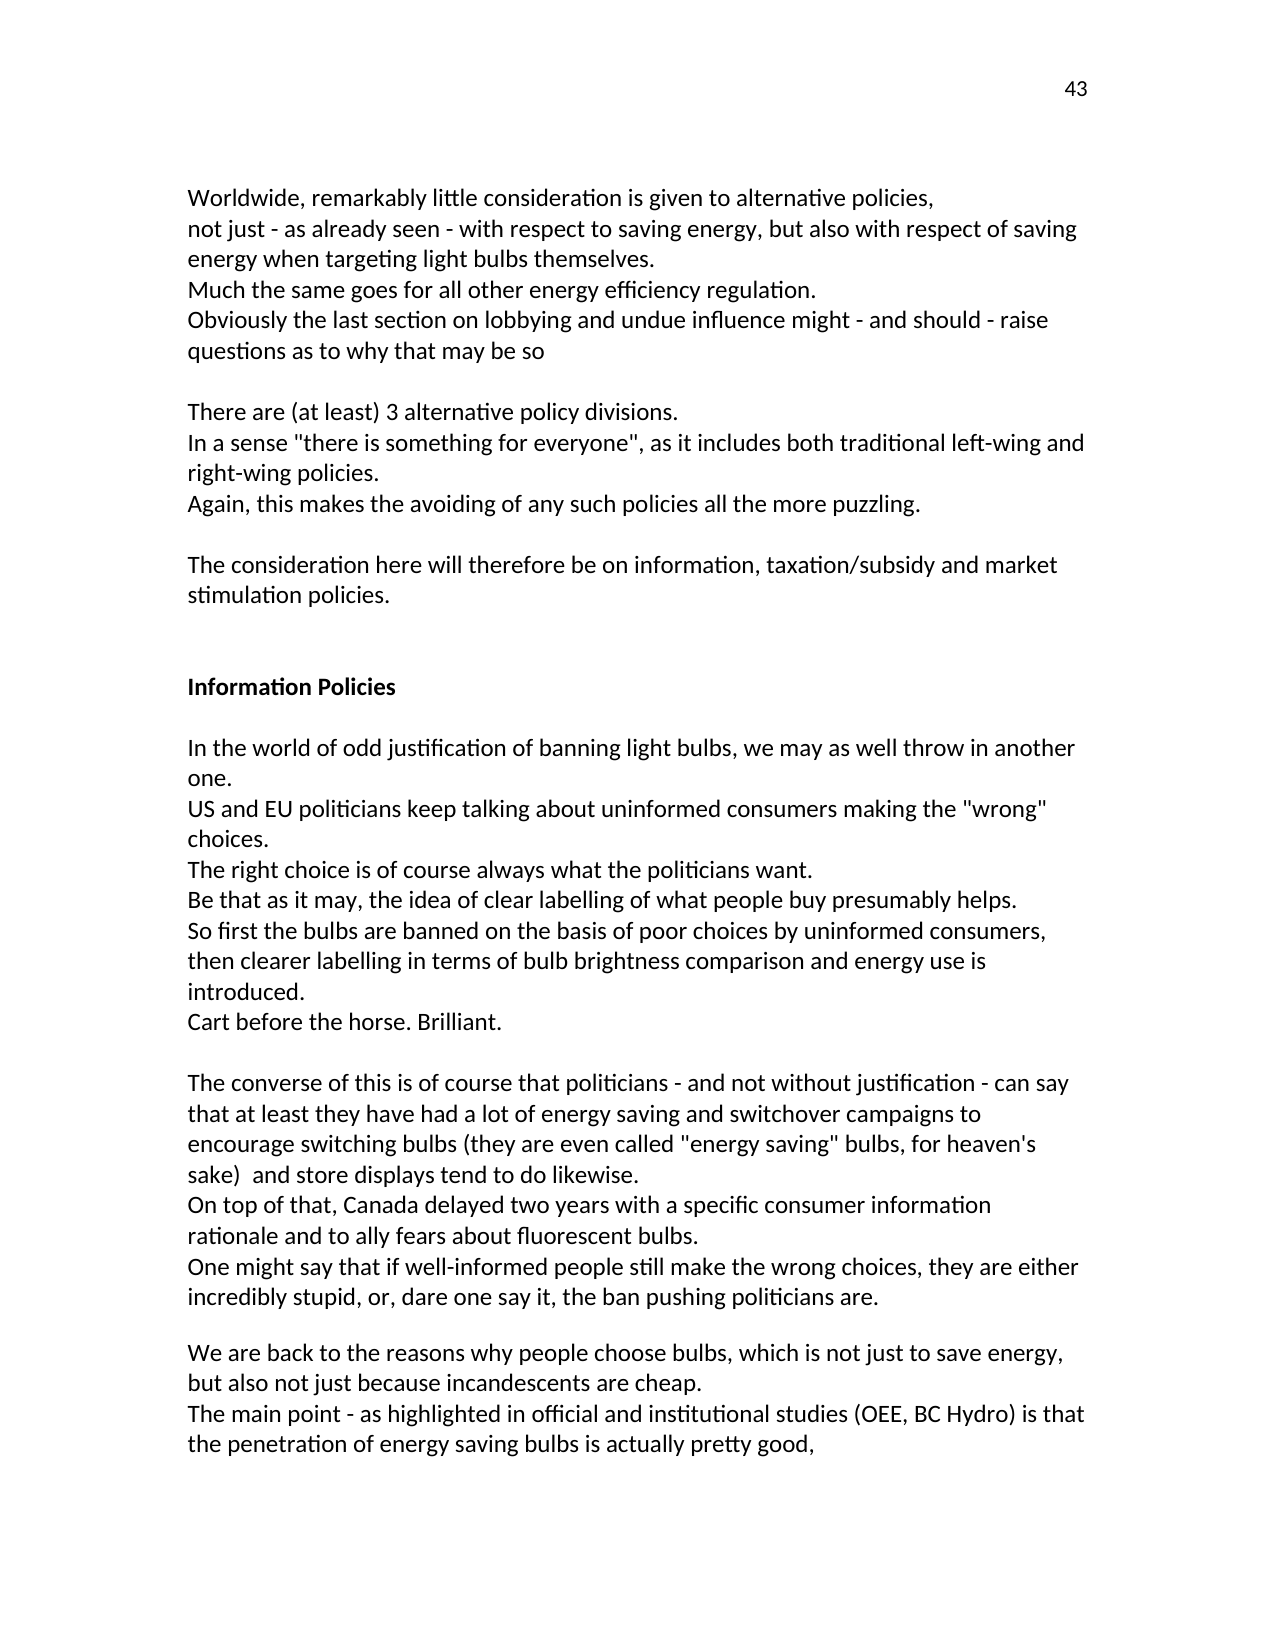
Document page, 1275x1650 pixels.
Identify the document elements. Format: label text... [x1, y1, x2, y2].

text Obviously the last section on lobbying and undue influence might - and should - raise questions as to why that may be so [187, 304, 1087, 366]
text The right choice is of course always what the politicians want. [187, 854, 1087, 884]
text Worldwide, remarkably little consideration is given to alternative policies, [187, 182, 1087, 213]
text The main point - as highlighted in official and institutional studies (OEE, BC Hydro) is that the penetration of energy saving bulbs is actually pretty good, [187, 1398, 1087, 1459]
text So first the bulbs are banned on the basis of poor choices by uninformed consumers, then clearer labelling in terms of bulb brightness comparison and energy use is introduced. [187, 915, 1087, 1007]
text One might say that if well-informed people still make the wrong choices, they are either incredibly stupid, or, dare one say it, the ban pushing politicians are. [187, 1251, 1087, 1312]
text Be that as it may, the idea of clear labelling of what people buy presumably helps. [187, 884, 1087, 915]
text In the world of odd justification of banning light bulbs, we may as well throw in another one. [187, 701, 1087, 793]
text Information Policies [187, 671, 1087, 701]
text The converse of this is of course that politicians - and not without justification - can say that at least they have had a lot of energy saving and switchover campaigns to encourage switching bulbs (they are even called "energy saving" bulbs, for heaven's sake) and store displays tend to do likewise. [187, 1068, 1087, 1190]
text We are back to the reasons why people choose bulbs, which is not just to save energy, but also not just because incandescents are cheap. [187, 1337, 1087, 1398]
text In a sense "there is something for everyone", as it includes both traditional left-wing and right-wing policies. [187, 427, 1087, 488]
text On top of that, Canada delayed two years with a specific consumer information rationale and to ally fears about fluorescent bulbs. [187, 1190, 1087, 1251]
text Cart before the horse. Brilliant. [187, 1007, 1087, 1037]
text US and EU politicians keep talking about uninformed consumers making the "wrong" choices. [187, 793, 1087, 854]
text There are (at least) 3 alternative policy divisions. [187, 396, 1087, 427]
text not just - as already seen - with respect to saving energy, but also with respect of saving energy when targeting light bulbs themselves. [187, 213, 1087, 274]
text Much the same goes for all other energy efficiency regulation. [187, 274, 1087, 304]
text Again, this makes the avoiding of any such policies all the more puzzling. The consideration here will therefore be on information, taxation/subsidy and market stimulation policies. [187, 488, 1087, 610]
